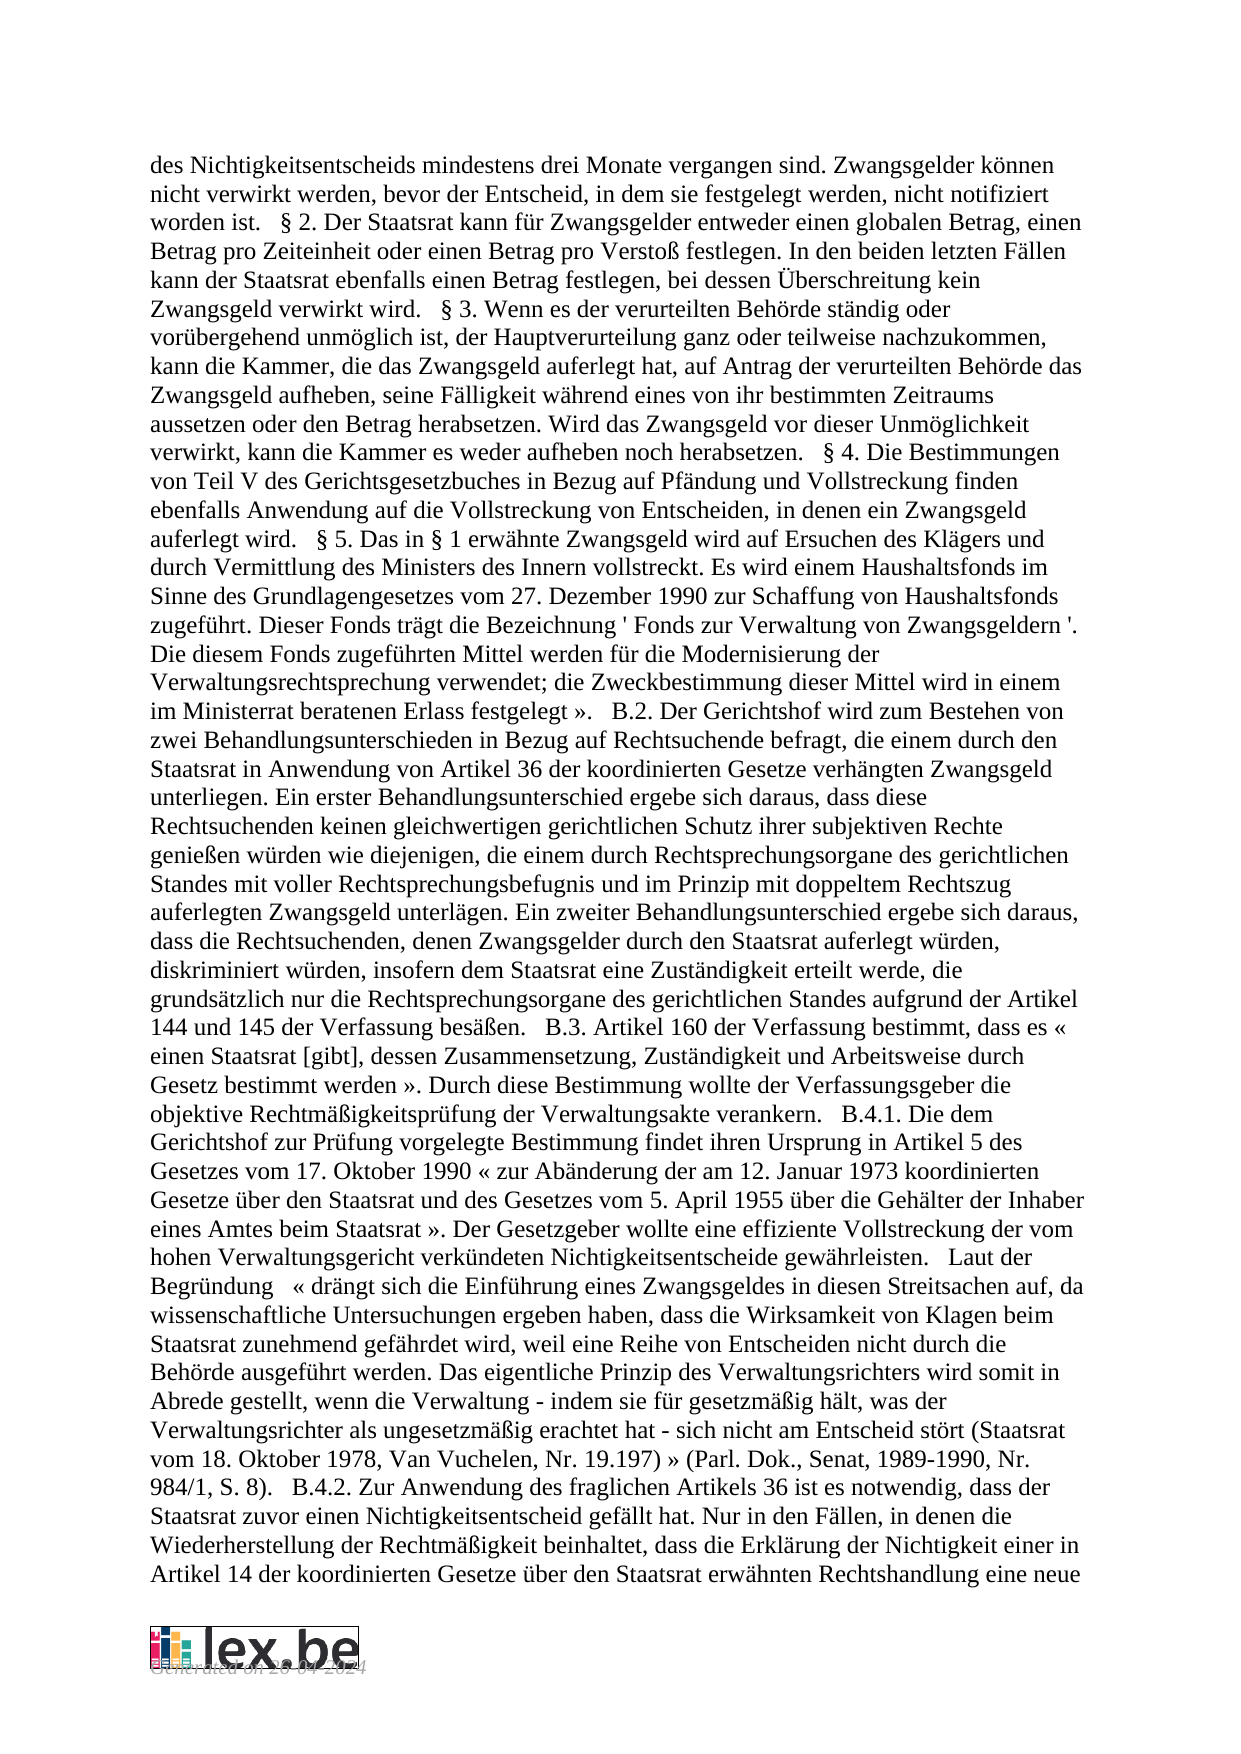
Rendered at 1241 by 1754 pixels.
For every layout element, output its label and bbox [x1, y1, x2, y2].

picture [151, 1627, 358, 1668]
text [150, 150, 1090, 1587]
